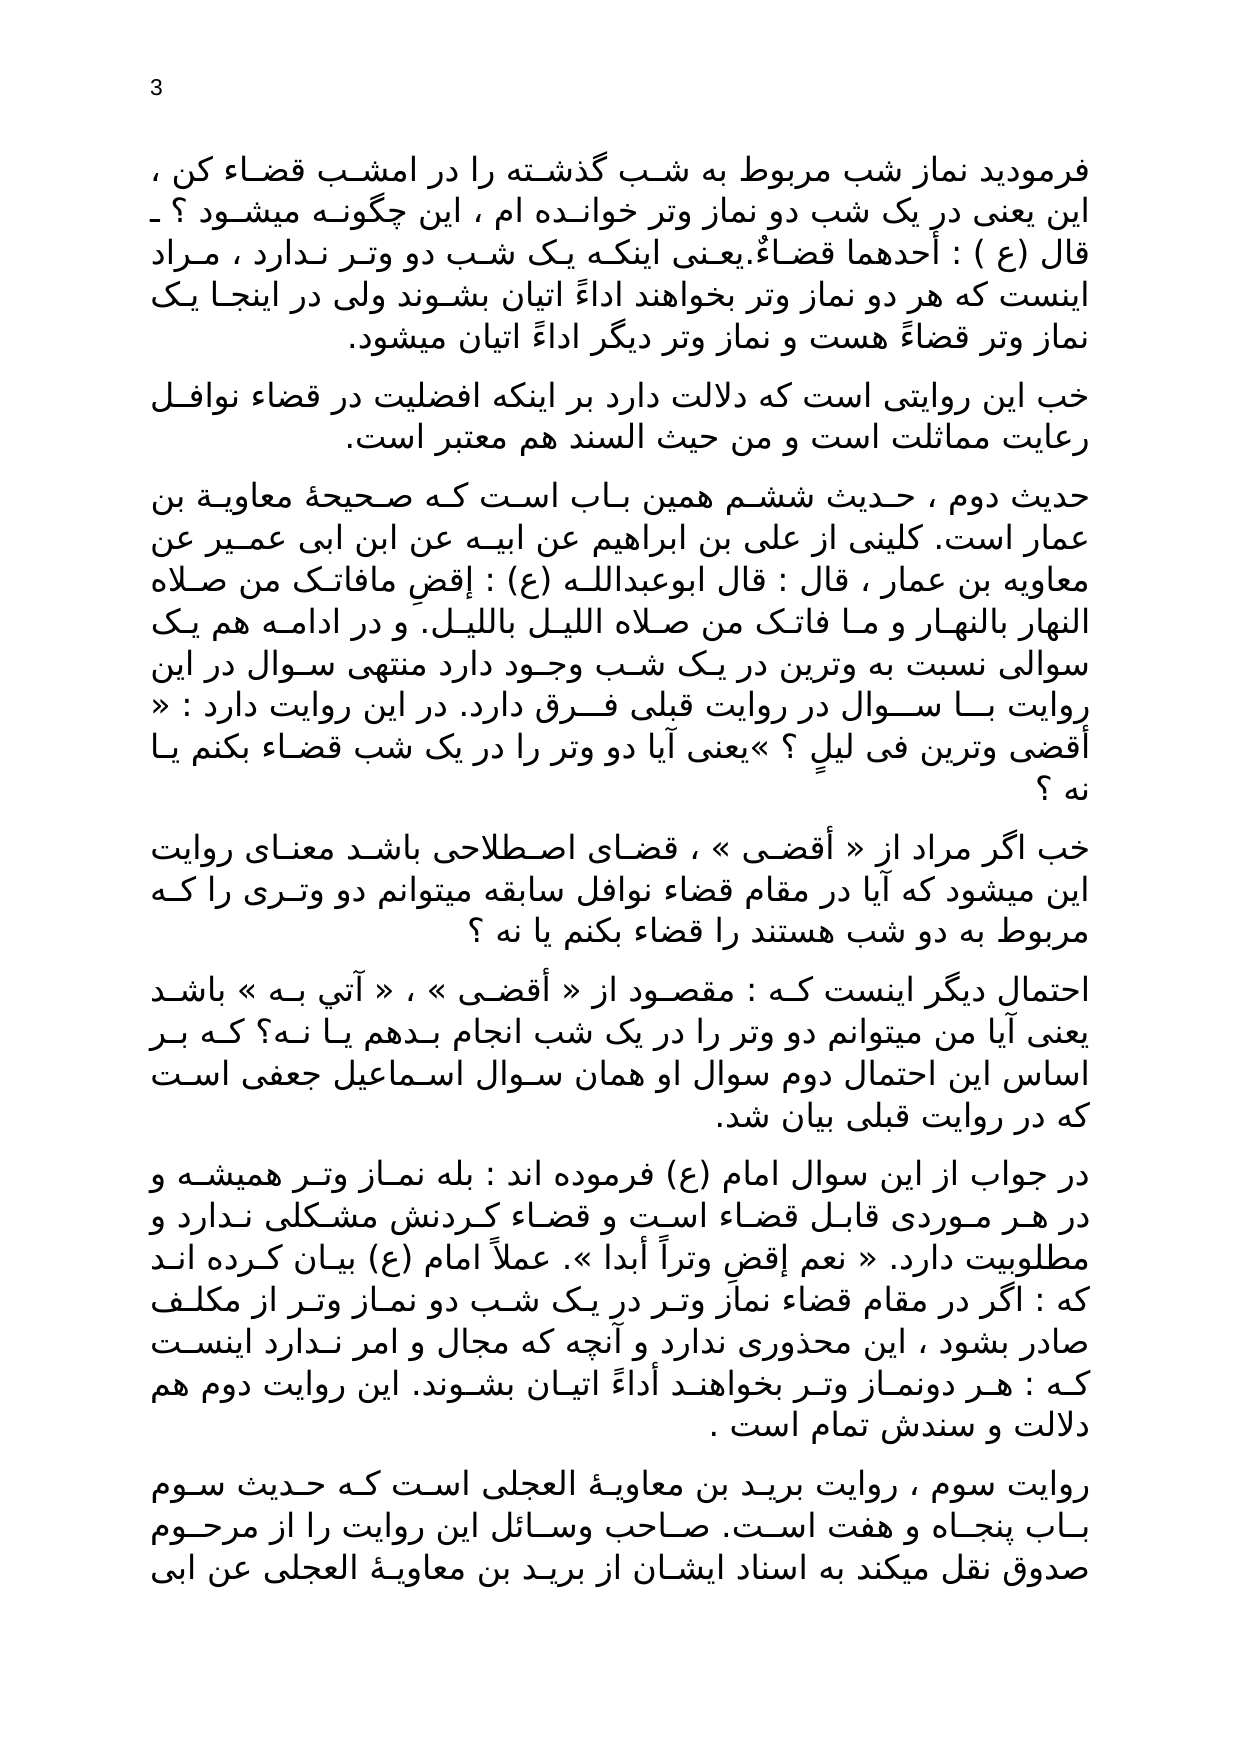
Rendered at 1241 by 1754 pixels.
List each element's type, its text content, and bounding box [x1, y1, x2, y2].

text در جواب از این سوال امام (ع) فرموده اند : بله نماز وتر همیشه و در هر موردی قابل قضاء است و قضاء کردنش مشکلی ندارد و مطلوبیت دارد. « نعم إقضِ وتراً أبدا ». عملاً امام (ع) بیان کرده اند که : اگر در مقام قضاء نماز وتر در یک شب دو نماز وتر از مکلف صادر بشود ، این محذوری ندارد و آنچه که مجال و امر ندارد اینست که : هر دونماز وتر بخواهند أداءً اتیان بشوند. این روایت دوم هم دلالت و سندش تمام است . [150, 1154, 1090, 1445]
text خب این روایتی است که دلالت دارد بر اینکه افضلیت در قضاء نوافل رعایت مماثلت است و من حیث السند هم معتبر است. [150, 376, 1090, 457]
text خب اگر مراد از « أقضی » ، قضای اصطلاحی باشد معنای روایت این میشود که آیا در مقام قضاء نوافل سابقه میتوانم دو وتری را که مربوط به دو شب هستند را قضاء بکنم یا نه ؟ [150, 828, 1090, 951]
text احتمال دیگر اینست که : مقصود از « أقضی » ، « آتي به » باشد یعنی آیا من میتوانم دو وتر را در یک شب انجام بدهم یا نه؟ که بر اساس این احتمال دوم سوال او همان سوال اسماعیل جعفی است که در روایت قبلی بیان شد. [150, 970, 1090, 1135]
text حدیث دوم ، حدیث ششم همین باب است که صحیحۀ معاویة بن عمار است. کلینی از علی بن ابراهیم عن ابیه عن ابن ابی عمیر عن معاویه بن عمار ، قال : قال ابوعبدالله (ع) : إقضِ مافاتک من صلاه النهار بالنهار و ما فاتک من صلاه اللیل باللیل. و در ادامه هم یک سوالی نسبت به وترین در یک شب وجود دارد منتهی سوال در این روایت با سوال در روایت قبلی فرق دارد. در این روایت دارد : « أقضی وترین فی لیلٍ ؟ »یعنی آیا دو وتر را در یک شب قضاء بکنم یا نه ؟ [150, 476, 1090, 808]
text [150, 1464, 1090, 1587]
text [150, 150, 1090, 356]
